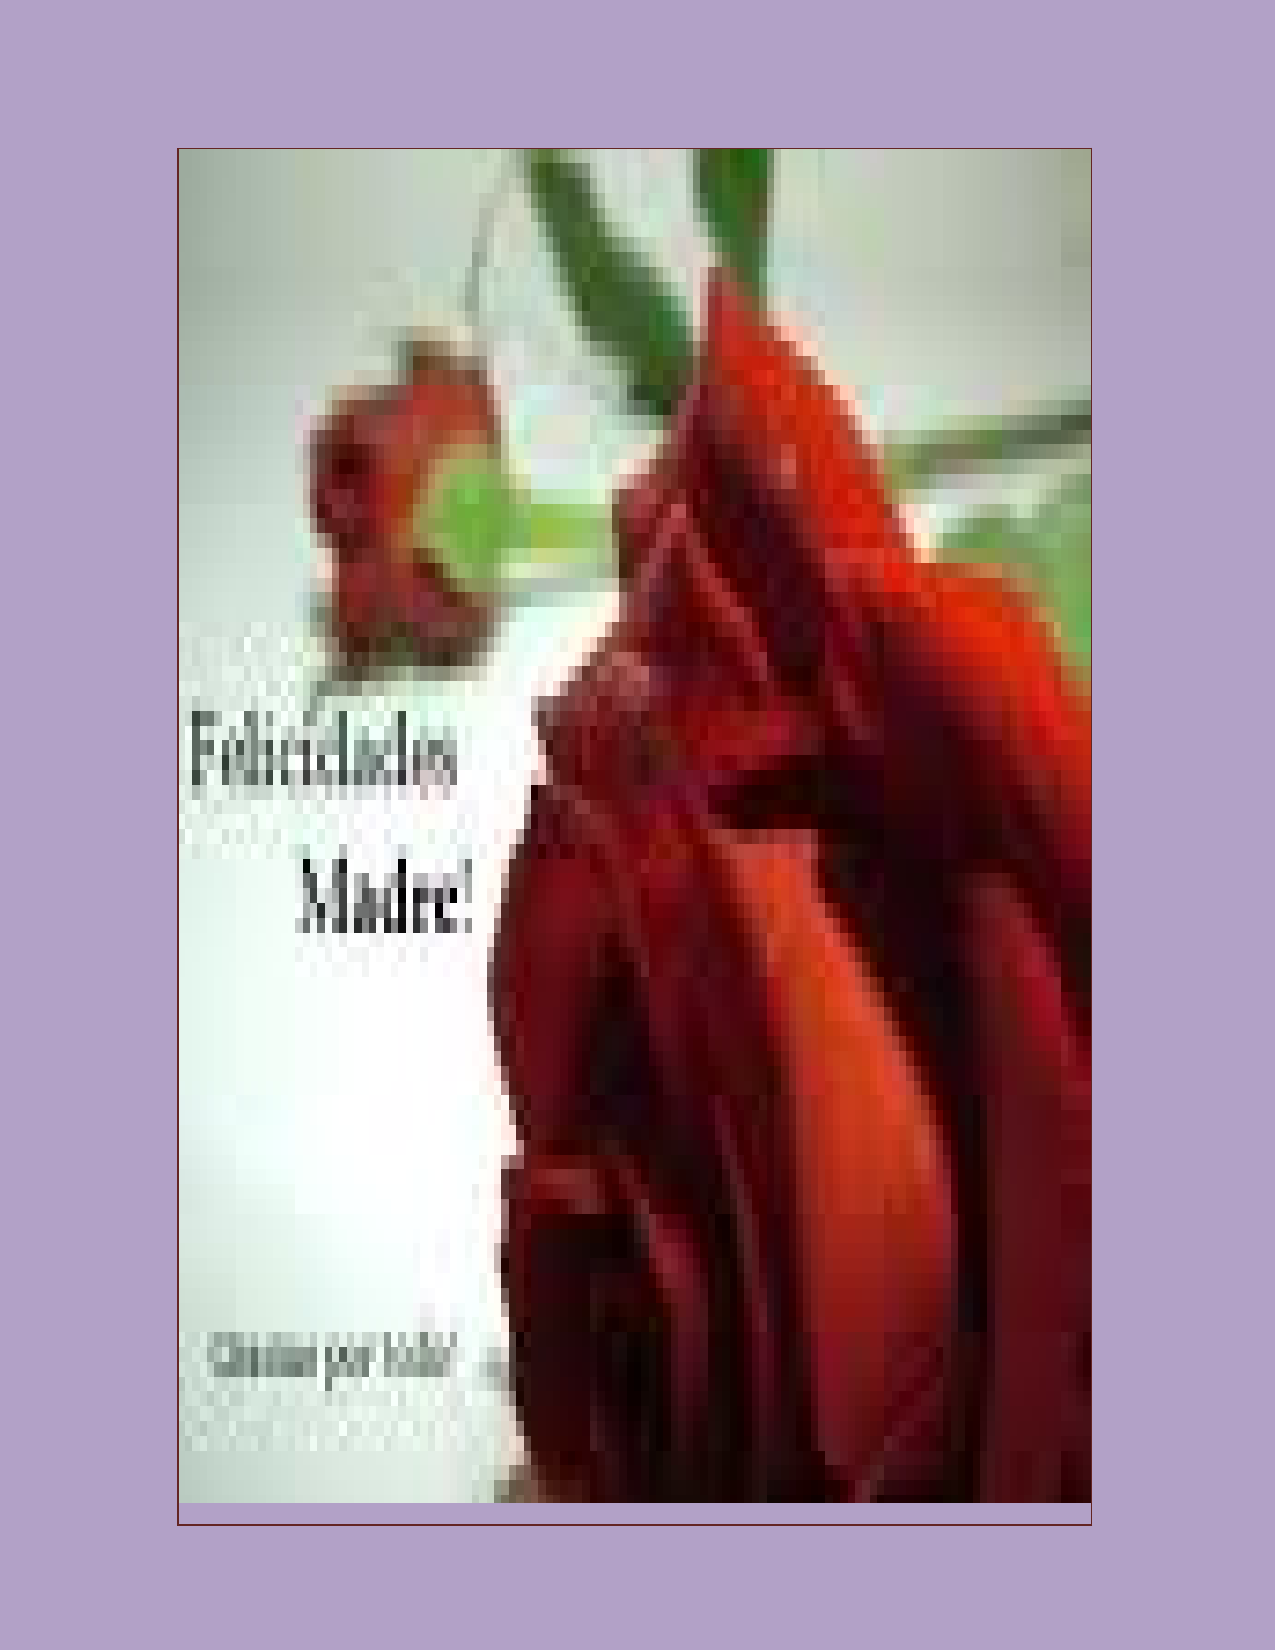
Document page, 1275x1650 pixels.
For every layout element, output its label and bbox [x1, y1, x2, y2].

picture [179, 149, 1091, 1503]
